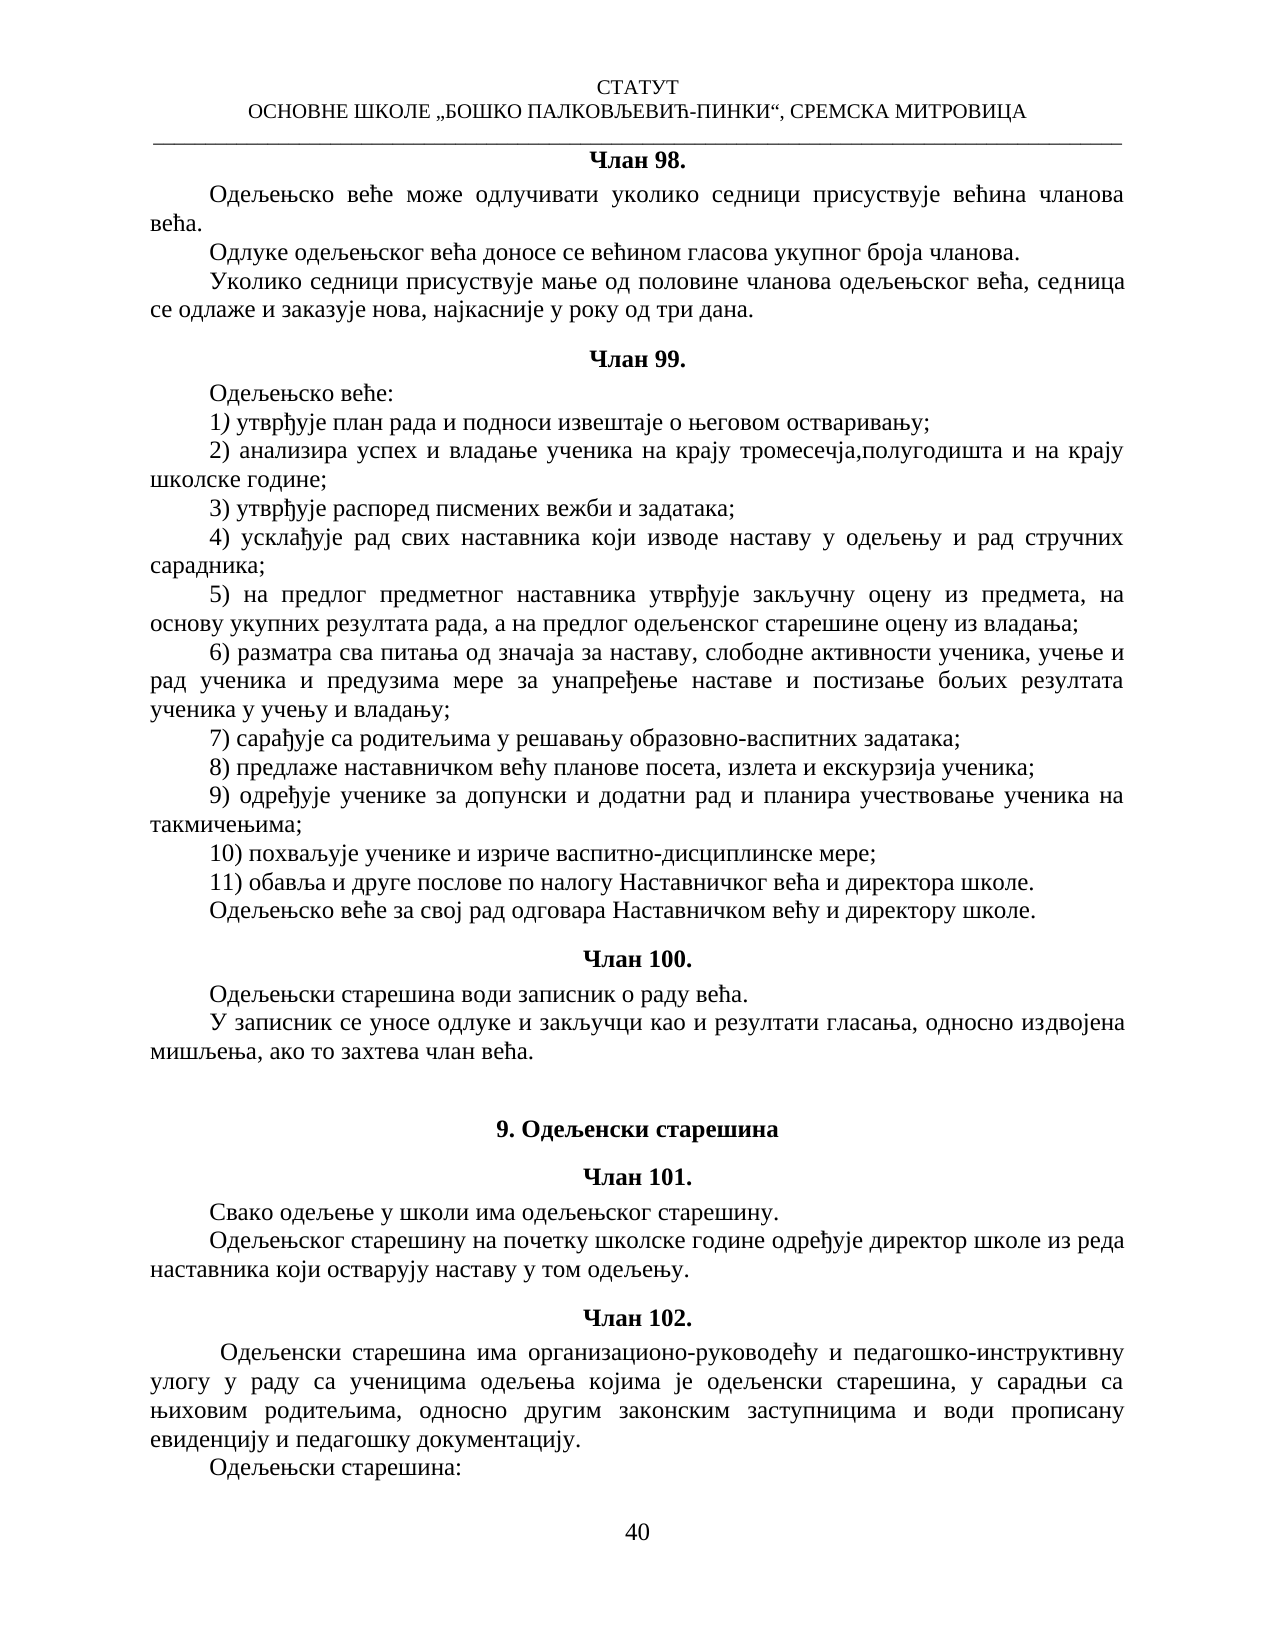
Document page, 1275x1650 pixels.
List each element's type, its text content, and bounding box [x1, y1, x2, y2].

text У записник се уносе одлуке и закључци као и резултати гласања, односно издвојена мишљења, ако то захтева члан већа. [150, 1007, 1125, 1065]
text 6) разматра сва питања од значаја за наставу, слободне активности ученика, учење и рад ученика и предузима мере за унапређење наставе и постизање бољих резултата ученика у учењу и владању; [150, 637, 1125, 723]
text Уколико седници присуствује мање од половине чланова одељењског већа, седница се одлаже и заказује нова, најкасније у року од три дана. [150, 266, 1125, 323]
text 7) сарађује са родитељима у решавању образовно-васпитних задатака; [150, 723, 1125, 752]
text 1) утврђује план рада и подноси извештаје о његовом остваривању; [150, 407, 1125, 435]
text Члан 101. [150, 1167, 1125, 1190]
text Члан 102. [150, 1308, 1125, 1331]
text Одељењски старешина: [150, 1452, 1125, 1481]
text Свако одељење у школи има одељењског старешину. [150, 1197, 1125, 1225]
text 9. Одељенски старешина [150, 1119, 1125, 1142]
text 5) на предлог предметног наставника утврђује закључну оцену из предмета, на основу укупних резултата рада, а на предлог одељенског старешине оцену из владања; [150, 579, 1125, 637]
text 11) обавља и друге послове по налогу Наставничког већа и директора школе. [150, 867, 1125, 895]
text Одељењског старешину на почетку школске године одређује директор школе из реда наставника који остварују наставу у том одељењу. [150, 1225, 1125, 1283]
text Члан 100. [150, 949, 1125, 972]
text Одељенски старешина има организационо-руководећу и педагошко-инструктивну улогу у раду са ученицима одељења којима је одељенски старешина, у сарадњи са њиховим родитељима, односно другим законским заступницима и води прописану евиденцију и педагошку документацију. [150, 1337, 1125, 1452]
text Члан 99. [150, 348, 1125, 372]
text 3) утврђује распоред писмених вежби и задатака; [150, 493, 1125, 522]
text 4) усклађује рад свих наставника који изводе наставу у одељењу и рад стручних сарадника; [150, 522, 1125, 579]
text 2) анализира успех и владање ученика на крају тромесечја,полугодишта и на крају школске године; [150, 435, 1125, 493]
text Одељењски старешина води записник о раду већа. [150, 979, 1125, 1007]
text Одељењско веће за свој рад одговара Наставничком већу и директору школе. [150, 895, 1125, 924]
text 9) одређује ученике за допунски и додатни рад и планира учествовање ученика на такмичењима; [150, 780, 1125, 838]
text 10) похваљује ученике и изриче васпитно-дисциплинске мере; [150, 838, 1125, 867]
text 8) предлаже наставничком већу планове посета, излета и екскурзија ученика; [150, 752, 1125, 780]
text Одељењско веће: [150, 378, 1125, 407]
text Одељењско веће може одлучивати уколико седници присуствује већина чланова већа. [150, 179, 1125, 237]
text Одлуке одељењског већа доносе се већином гласова укупног броја чланова. [150, 237, 1125, 266]
text Члан 98. [150, 150, 1125, 173]
